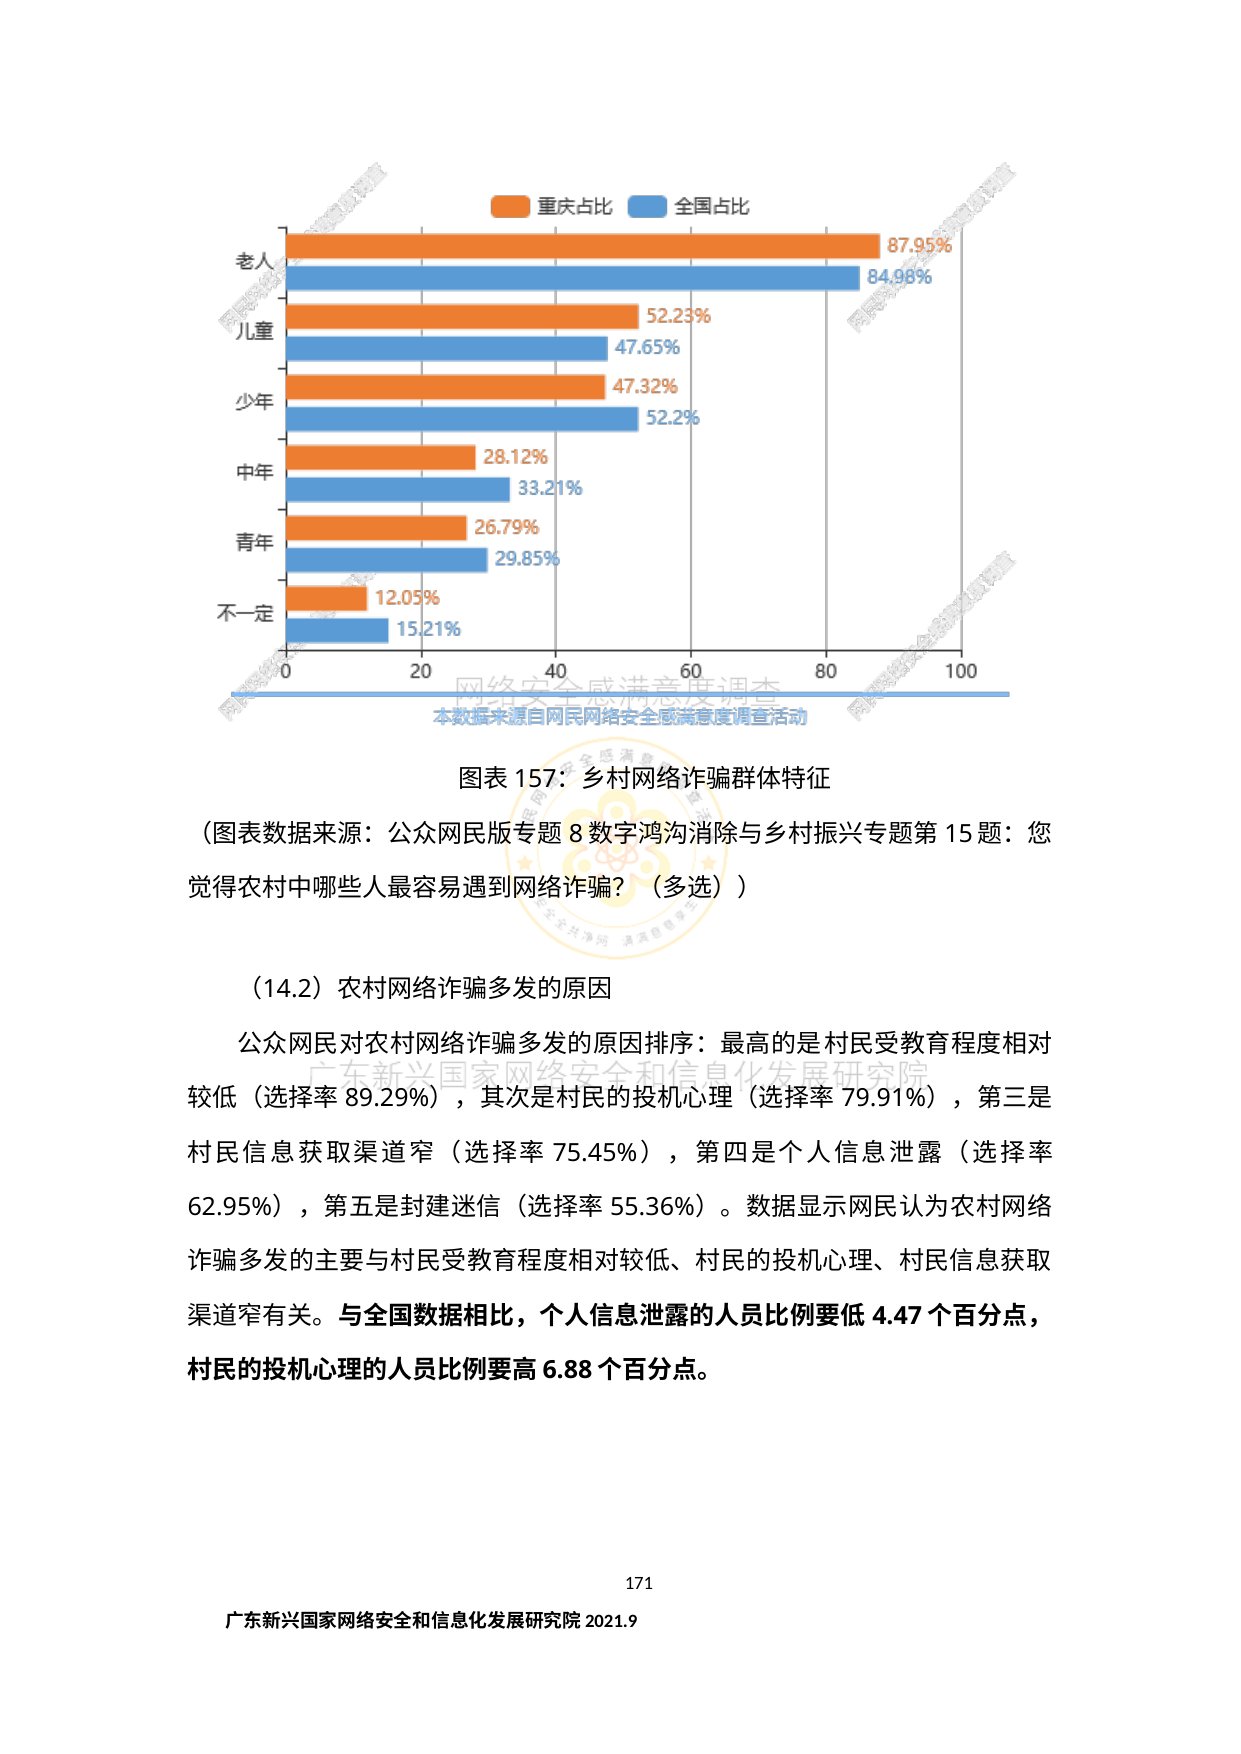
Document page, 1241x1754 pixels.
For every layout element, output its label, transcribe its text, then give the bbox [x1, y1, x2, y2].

text （图表数据来源：公众网民版专题8数字鸿沟消除与乡村振兴专题第15题：您觉得农村中哪些人最容易遇到网络诈骗？（多选）） [187, 813, 1053, 904]
text （14.2）农村网络诈骗多发的原因 [187, 969, 1053, 1005]
picture [202, 150, 1039, 744]
text 图表157：乡村网络诈骗群体特征 [187, 759, 1053, 795]
text 公众网民对农村网络诈骗多发的原因排序：最高的是村民受教育程度相对较低（选择率89.29%），其次是村民的投机心理（选择率79.91%），第三是村民信息获取渠道窄（选择率75.45%），第四是个人信息泄露（选择率62.95%），第五是封建迷信（选择率55.36%）。数据显示网民认为农村网络诈骗多发的主要与村民受教育程度相对较低、村民的投机心理、村民信息获取渠道窄有关。与全国数据相比，个人信息泄露的人员比例要低4.47个百分点，村民的投机心理的人员比例要高6.88个百分点。 [187, 1023, 1053, 1386]
